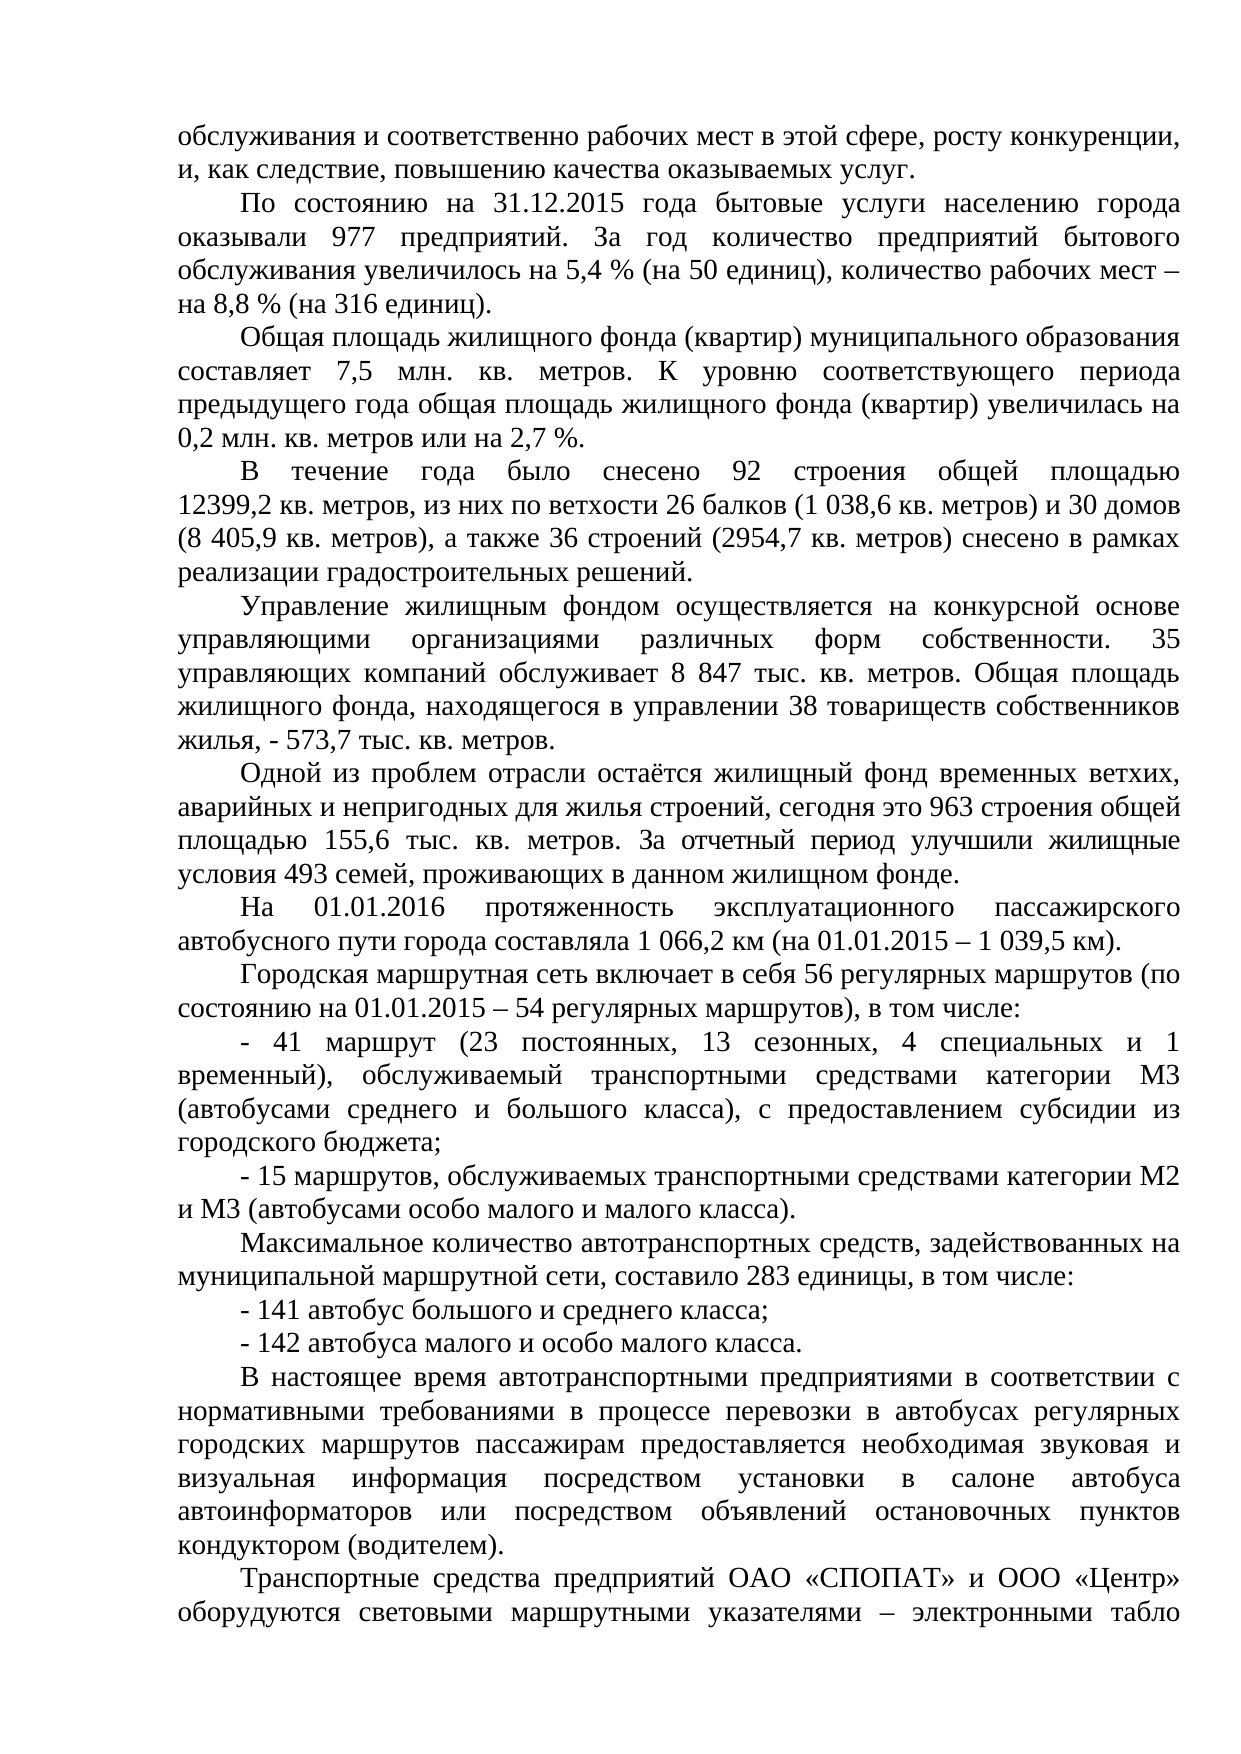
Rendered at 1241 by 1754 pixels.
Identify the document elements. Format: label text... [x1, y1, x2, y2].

text Управление жилищным фондом осуществляется на конкурсной основе управляющими организациями различных форм собственности. 35 управляющих компаний обслуживает 8 847 тыс. кв. метров. Общая площадь жилищного фонда, находящегося в управлении 38 товариществ собственников жилья, - 573,7 тыс. кв. метров. [177, 588, 1181, 755]
text Одной из проблем отрасли остаётся жилищный фонд временных ветхих, аварийных и непригодных для жилья строений, сегодня это 963 строения общей площадью 155,6 тыс. кв. метров. За отчетный период улучшили жилищные условия 493 семей, проживающих в данном жилищном фонде. [177, 755, 1181, 889]
text Максимальное количество автотранспортных средств, задействованных на муниципальной маршрутной сети, составило 283 единицы, в том числе: [177, 1225, 1181, 1292]
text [177, 118, 1181, 185]
text - 15 маршрутов, обслуживаемых транспортными средствами категории М2 и М3 (автобусами особо малого и малого класса). [177, 1158, 1181, 1225]
text - 41 маршрут (23 постоянных, 13 сезонных, 4 специальных и 1 временный), обслуживаемый транспортными средствами категории М3 (автобусами среднего и большого класса), с предоставлением субсидии из городского бюджета; [177, 1024, 1181, 1158]
text В течение года было снесено 92 строения общей площадью 12399,2 кв. метров, из них по ветхости 26 балков (1 038,6 кв. метров) и 30 домов (8 405,9 кв. метров), а также 36 строений (2954,7 кв. метров) снесено в рамках реализации градостроительных решений. [177, 453, 1181, 588]
text Общая площадь жилищного фонда (квартир) муниципального образования составляет 7,5 млн. кв. метров. К уровню соответствующего периода предыдущего года общая площадь жилищного фонда (квартир) увеличилась на 0,2 млн. кв. метров или на 2,7 %. [177, 319, 1181, 453]
text - 141 автобус большого и среднего класса; [177, 1292, 1181, 1326]
text По состоянию на 31.12.2015 года бытовые услуги населению города оказывали 977 предприятий. За год количество предприятий бытового обслуживания увеличилось на 5,4 % (на 50 единиц), количество рабочих мест – на 8,8 % (на 316 единиц). [177, 185, 1181, 319]
text На 01.01.2016 протяженность эксплуатационного пассажирского автобусного пути города составляла 1 066,2 км (на 01.01.2015 – 1 039,5 км). [177, 889, 1181, 957]
text - 142 автобуса малого и особо малого класса. [177, 1326, 1181, 1359]
text В настоящее время автотранспортными предприятиями в соответствии с нормативными требованиями в процессе перевозки в автобусах регулярных городских маршрутов пассажирам предоставляется необходимая звуковая и визуальная информация посредством установки в салоне автобуса автоинформаторов или посредством объявлений остановочных пунктов кондуктором (водителем). [177, 1359, 1181, 1560]
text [177, 1560, 1181, 1627]
text Городская маршрутная сеть включает в себя 56 регулярных маршрутов (по состоянию на 01.01.2015 – 54 регулярных маршрутов), в том числе: [177, 957, 1181, 1024]
